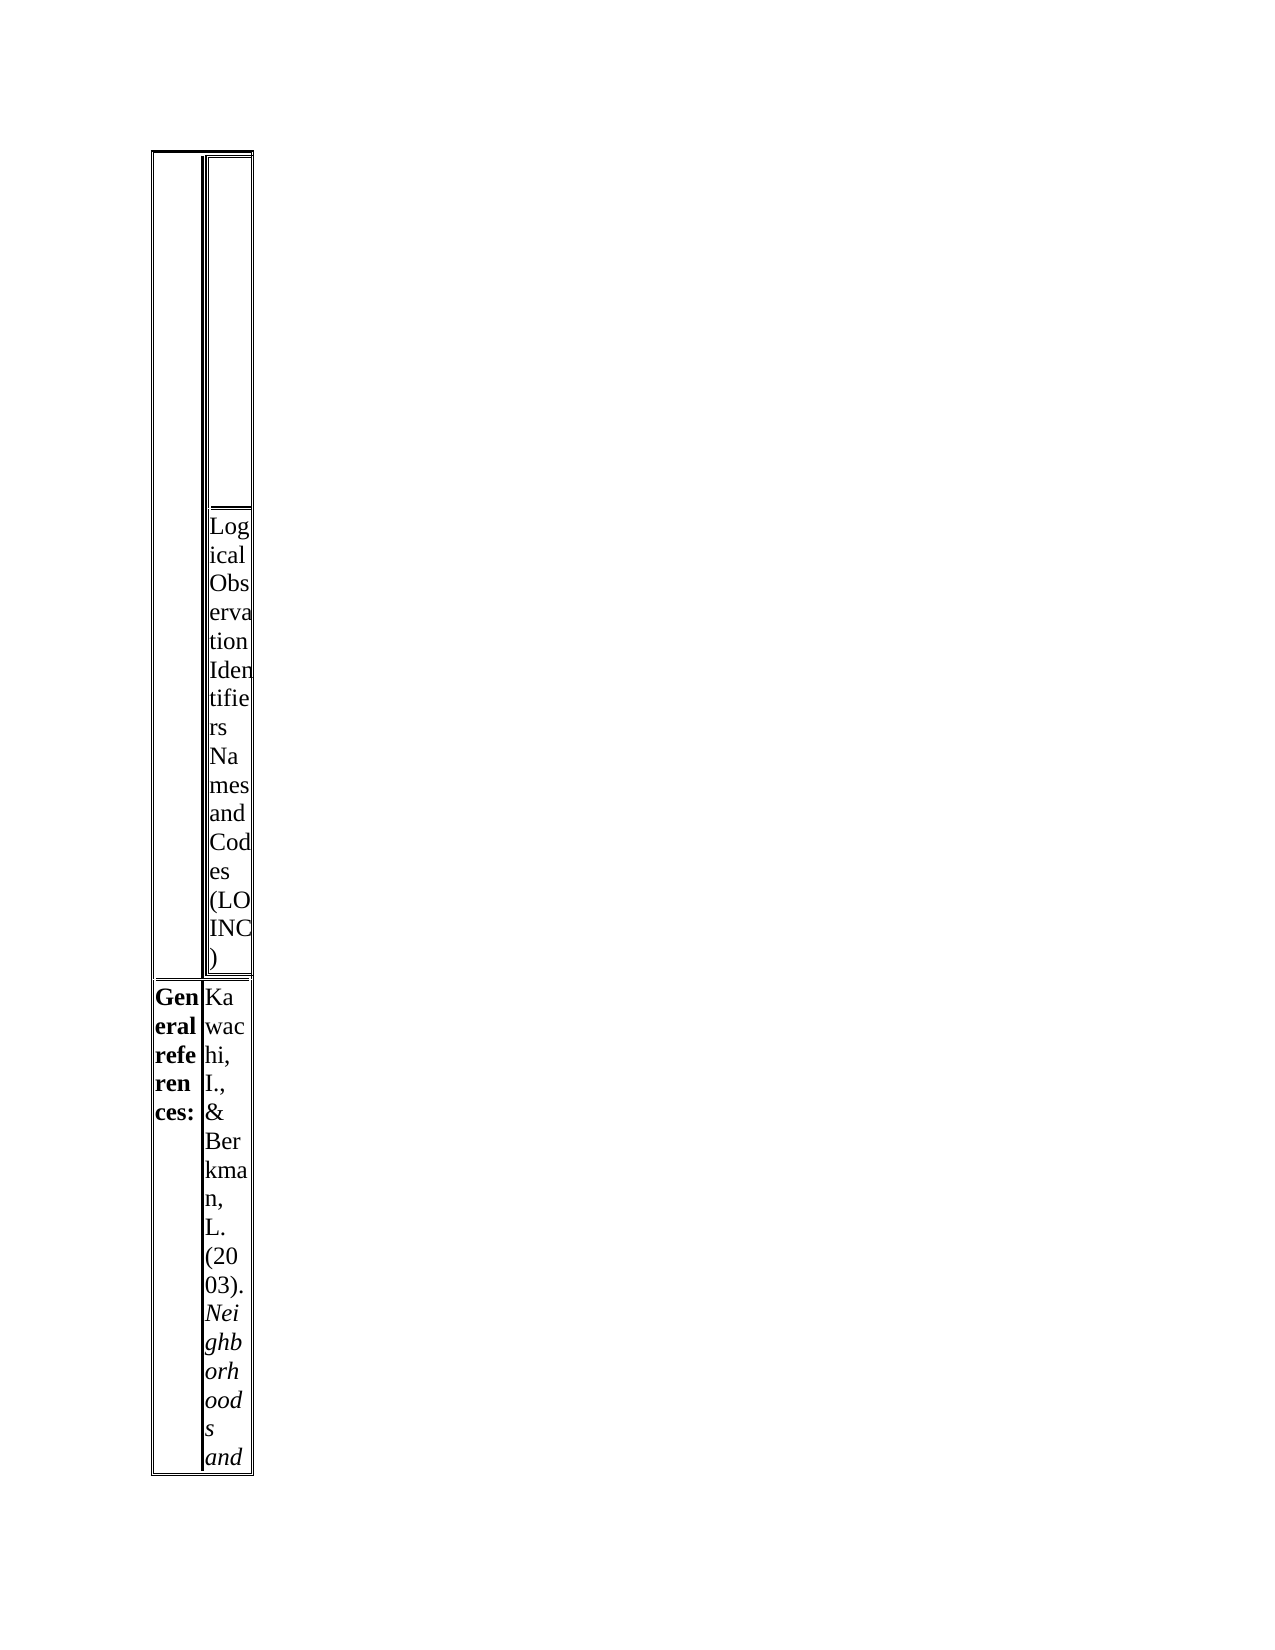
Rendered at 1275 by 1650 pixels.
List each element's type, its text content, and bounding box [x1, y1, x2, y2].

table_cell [202, 978, 251, 1472]
table_cell [209, 158, 251, 973]
table_cell General references: [154, 978, 202, 1472]
table_cell Standards: [154, 153, 202, 977]
